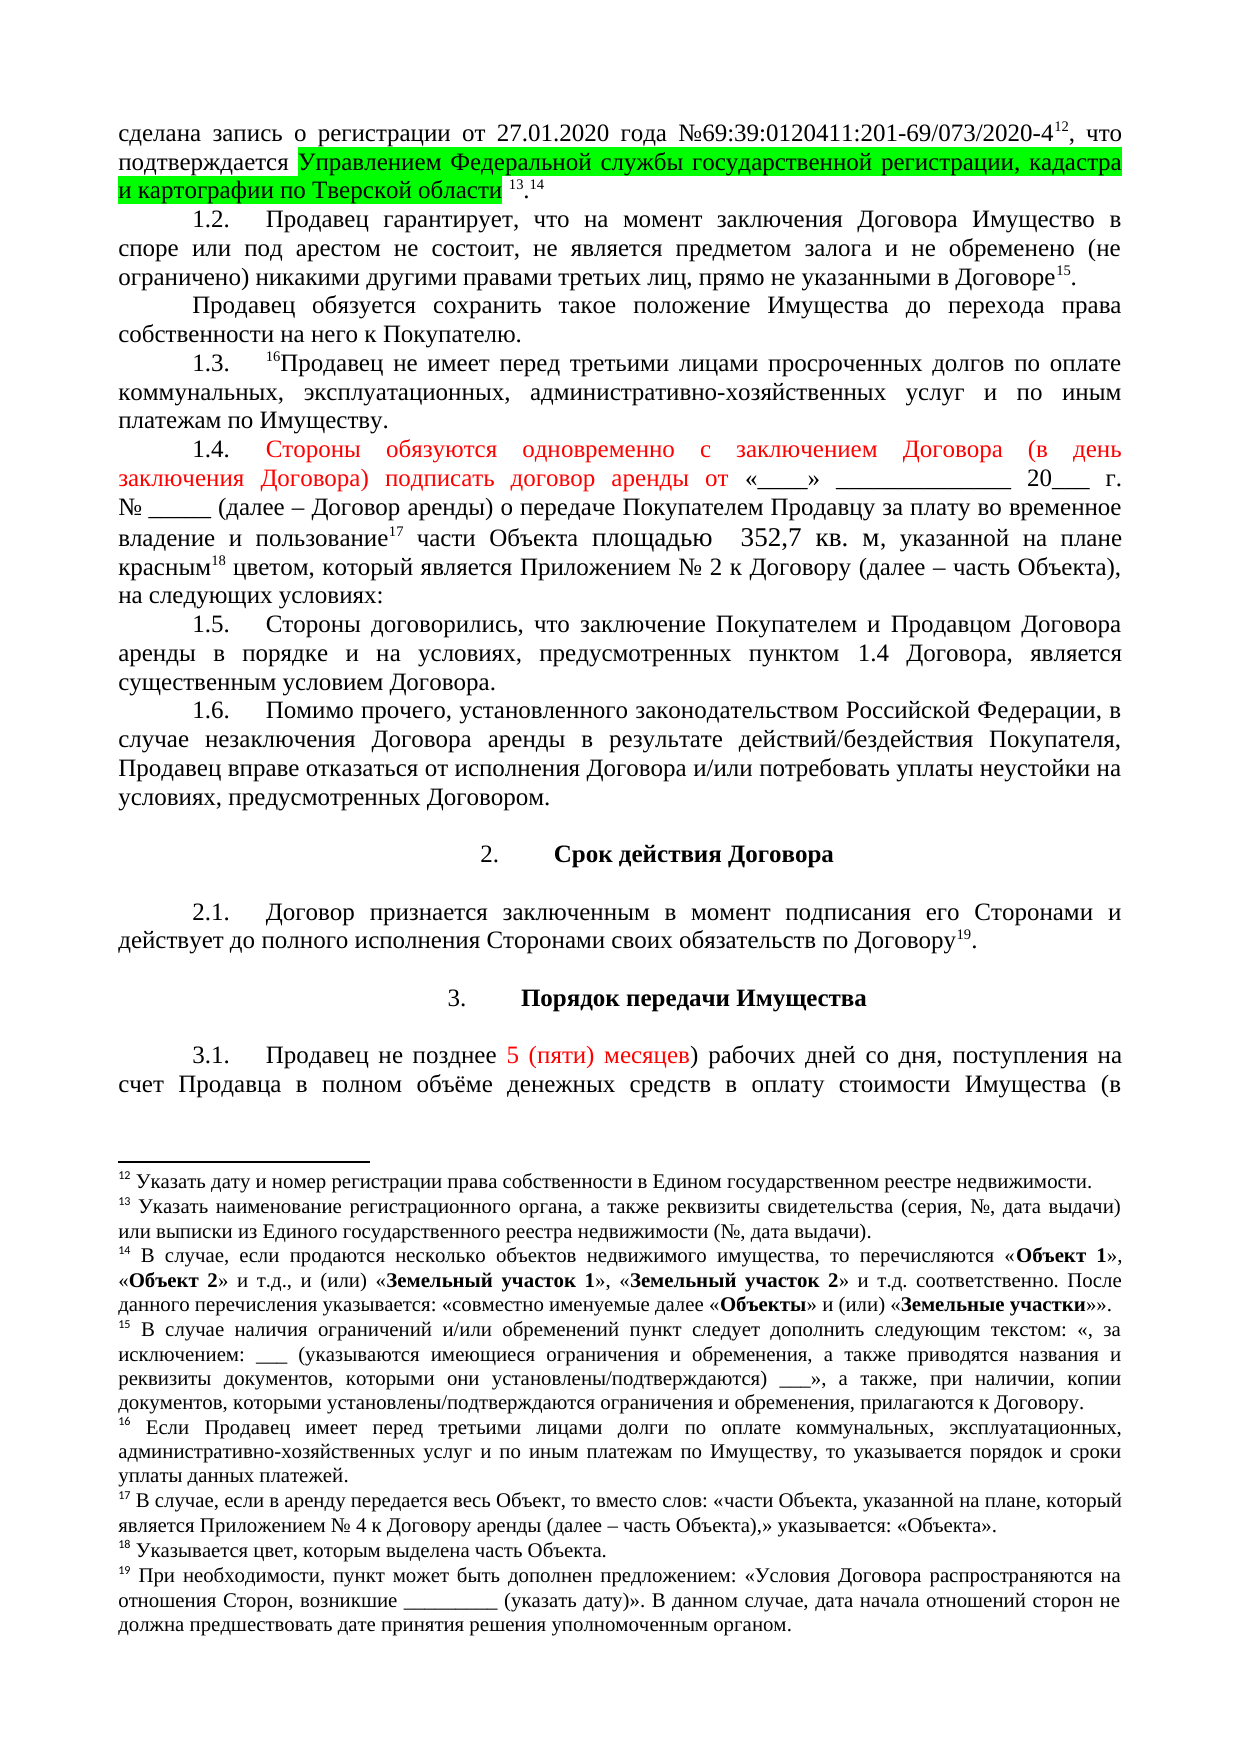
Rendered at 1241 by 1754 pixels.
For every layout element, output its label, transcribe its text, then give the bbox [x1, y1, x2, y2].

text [118, 118, 1122, 176]
list Стороны договорились, что заключение Покупателем и Продавцом Договора аренды в порядке и на условиях, предусмотренных пунктом 1.5 Договора, является существенным условием Договора. [118, 609, 1122, 696]
text Продавец обязуется сохранить такое положение Имущества до перехода права собственности на него к Покупателю. [118, 291, 1122, 348]
list Договор признается заключенным в момент подписания его Сторонами и действует до полного исполнения Сторонами своих обязательств по Договору. [118, 897, 1122, 954]
list Продавец гарантирует, что на момент заключения Договора Имущество в споре или под арестом не состоит, не является предметом залога и не обременено (не ограничено) никакими другими правами третьих лиц, прямо не указанными в Договоре. [118, 204, 1122, 291]
list Срок действия Договора [118, 839, 1122, 868]
list Порядок передачи Имущества [118, 983, 1122, 1012]
list Продавец не имеет перед третьими лицами просроченных долгов по оплате коммунальных, эксплуатационных, административно-хозяйственных услуг и по иным платежам по Имуществу. [118, 348, 1122, 434]
list Продавец не позднее 5 (пяти) месяцев) рабочих дней со дня, поступления на счет Продавца в полном объёме денежных средств в оплату стоимости Имущества (в соответствии с пунктом 4.3 Договора) передает Покупателю Имущество по акту приема-передачи, составленному по форме Приложения № 1 к Договору. [118, 1041, 1122, 1098]
list Помимо прочего, установленного законодательством Российской Федерации, в случае незаключения Договора аренды в результате действий/бездействия Покупателя, Продавец вправе отказаться от исполнения Договора и/или потребовать уплаты неустойки на условиях, предусмотренных Договором. [118, 696, 1122, 811]
list Стороны обязуются одновременно с заключением Договора (в день заключения Договора) подписать договор аренды от «____» ______________ 20___ г. № _____ (далее – Договор аренды) о передаче Покупателем Продавцу за плату во временное владение и пользование части Объекта площадью 352,7 кв. м, указанной на плане красным цветом, который является Приложением № 2 к Договору (далее – часть Объекта), на следующих условиях: [118, 434, 1122, 609]
